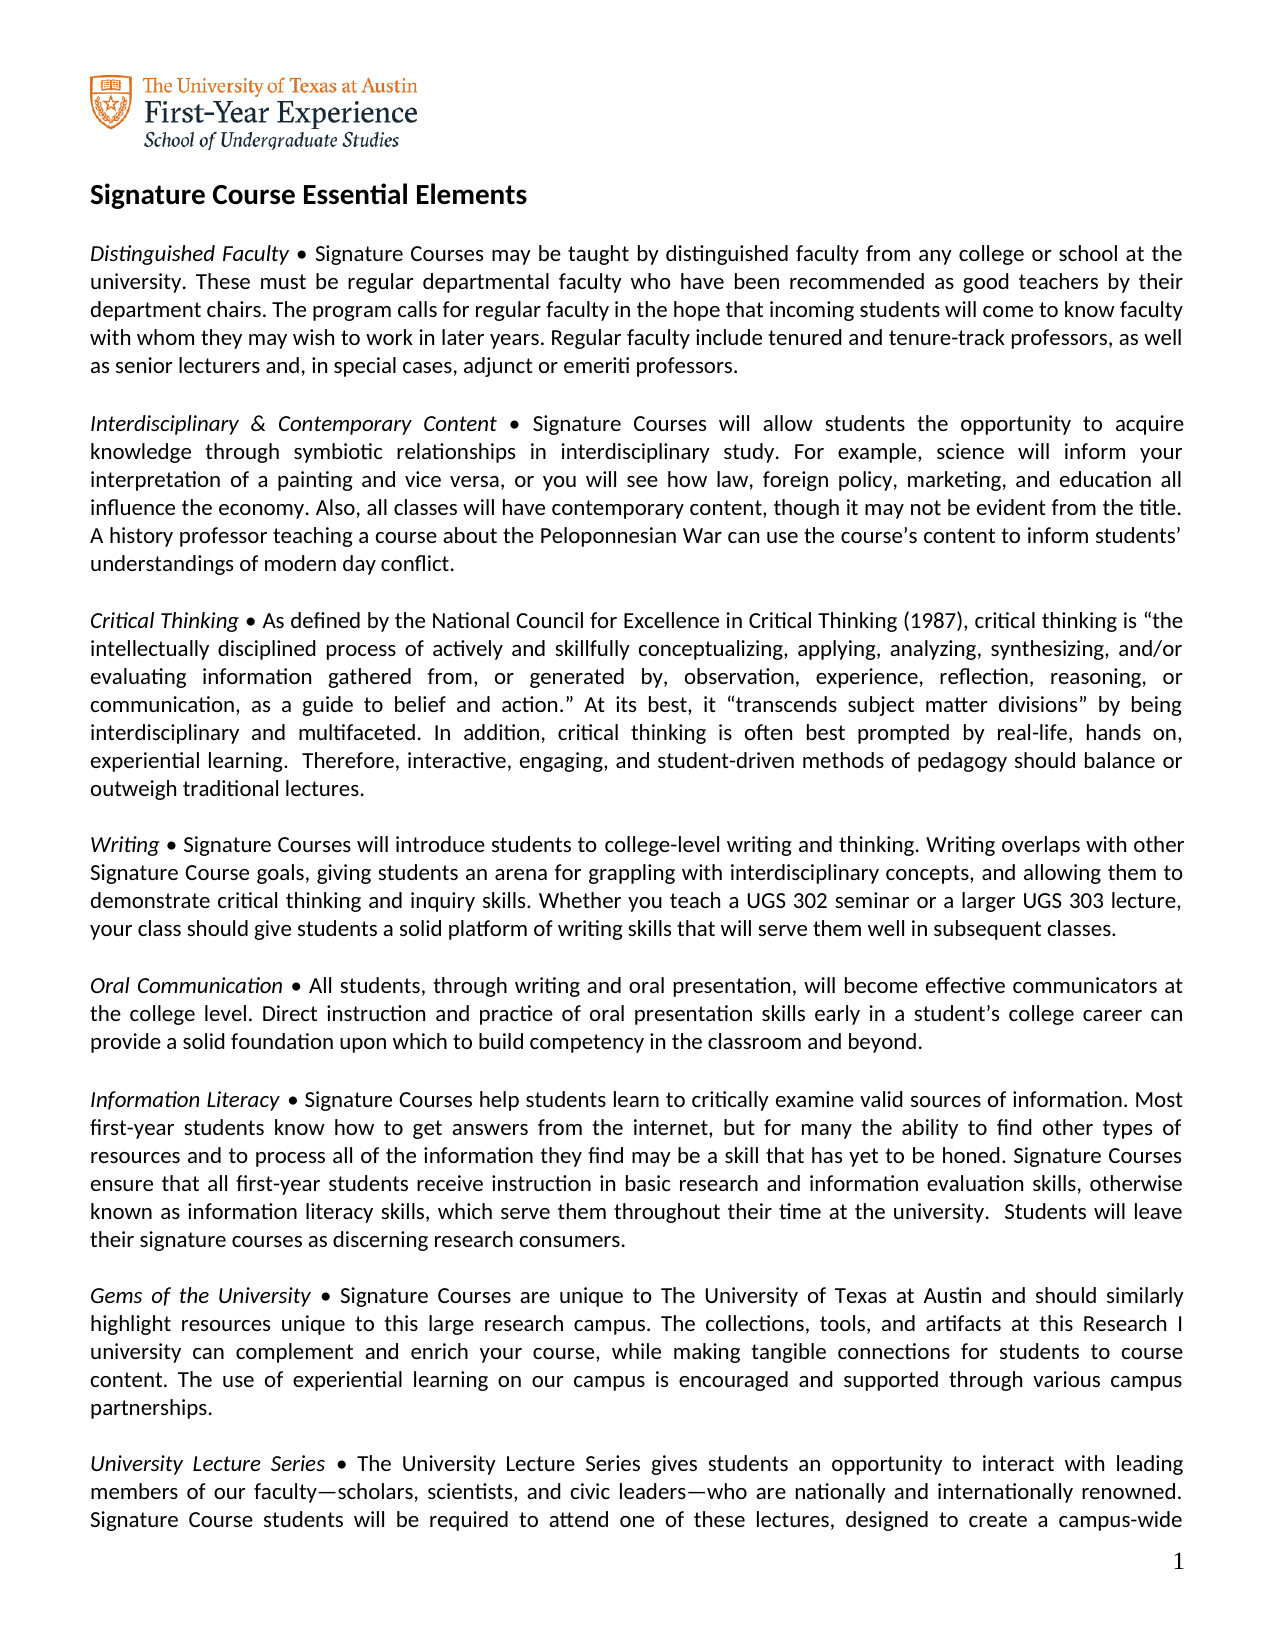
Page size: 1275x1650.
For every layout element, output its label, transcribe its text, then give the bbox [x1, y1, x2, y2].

text Interdisciplinary & Contemporary Content • Signature Courses will allow students the opportunity to acquire knowledge through symbiotic relationships in interdisciplinary study. For example, science will inform your interpretation of a painting and vice versa, or you will see how law, foreign policy, marketing, and education all influence the economy. Also, all classes will have contemporary content, though it may not be evident from the title. A history professor teaching a course about the Peloponnesian War can use the course’s content to inform students’ understandings of modern day conflict. [90, 409, 1185, 577]
text Signature Course Essential Elements [90, 176, 1185, 211]
text Critical Thinking • As defined by the National Council for Excellence in Critical Thinking (1987), critical thinking is “the intellectually disciplined process of actively and skillfully conceptualizing, applying, analyzing, synthesizing, and/or evaluating information gathered from, or generated by, observation, experience, reflection, reasoning, or communication, as a guide to belief and action.” At its best, it “transcends subject matter divisions” by being interdisciplinary and multifaceted. In addition, critical thinking is often best prompted by real-life, hands on, experiential learning. Therefore, interactive, engaging, and student-driven methods of pedagogy should balance or outweigh traditional lectures. [90, 606, 1185, 802]
text Gems of the University • Signature Courses are unique to The University of Texas at Austin and should similarly highlight resources unique to this large research campus. The collections, tools, and artifacts at this Research I university can complement and enrich your course, while making tangible connections for students to course content. The use of experiential learning on our campus is encouraged and supported through various campus partnerships. [90, 1281, 1185, 1421]
text Oral Communication • All students, through writing and oral presentation, will become effective communicators at the college level. Direct instruction and practice of oral presentation skills early in a student’s college career can provide a solid foundation upon which to build competency in the classroom and beyond. [90, 971, 1185, 1056]
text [90, 1449, 1185, 1533]
text Distinguished Faculty • Signature Courses may be taught by distinguished faculty from any college or school at the university. These must be regular departmental faculty who have been recommended as good teachers by their department chairs. The program calls for regular faculty in the hope that incoming students will come to know faculty with whom they may wish to work in later years. Regular faculty include tenured and tenure-track professors, as well as senior lecturers and, in special cases, adjunct or emeriti professors. [90, 239, 1185, 379]
text Information Literacy • Signature Courses help students learn to critically examine valid sources of information. Most first-year students know how to get answers from the internet, but for many the ability to find other types of resources and to process all of the information they find may be a skill that has yet to be honed. Signature Courses ensure that all first-year students receive instruction in basic research and information evaluation skills, otherwise known as information literacy skills, which serve them throughout their time at the university. Students will leave their signature courses as discerning research consumers. [90, 1085, 1185, 1253]
text Writing • Signature Courses will introduce students to college-level writing and thinking. Writing overlaps with other Signature Course goals, giving students an arena for grappling with interdisciplinary concepts, and allowing them to demonstrate critical thinking and inquiry skills. Whether you teach a UGS 302 seminar or a larger UGS 303 lecture, your class should give students a solid platform of writing skills that will serve them well in subsequent classes. [90, 830, 1185, 942]
